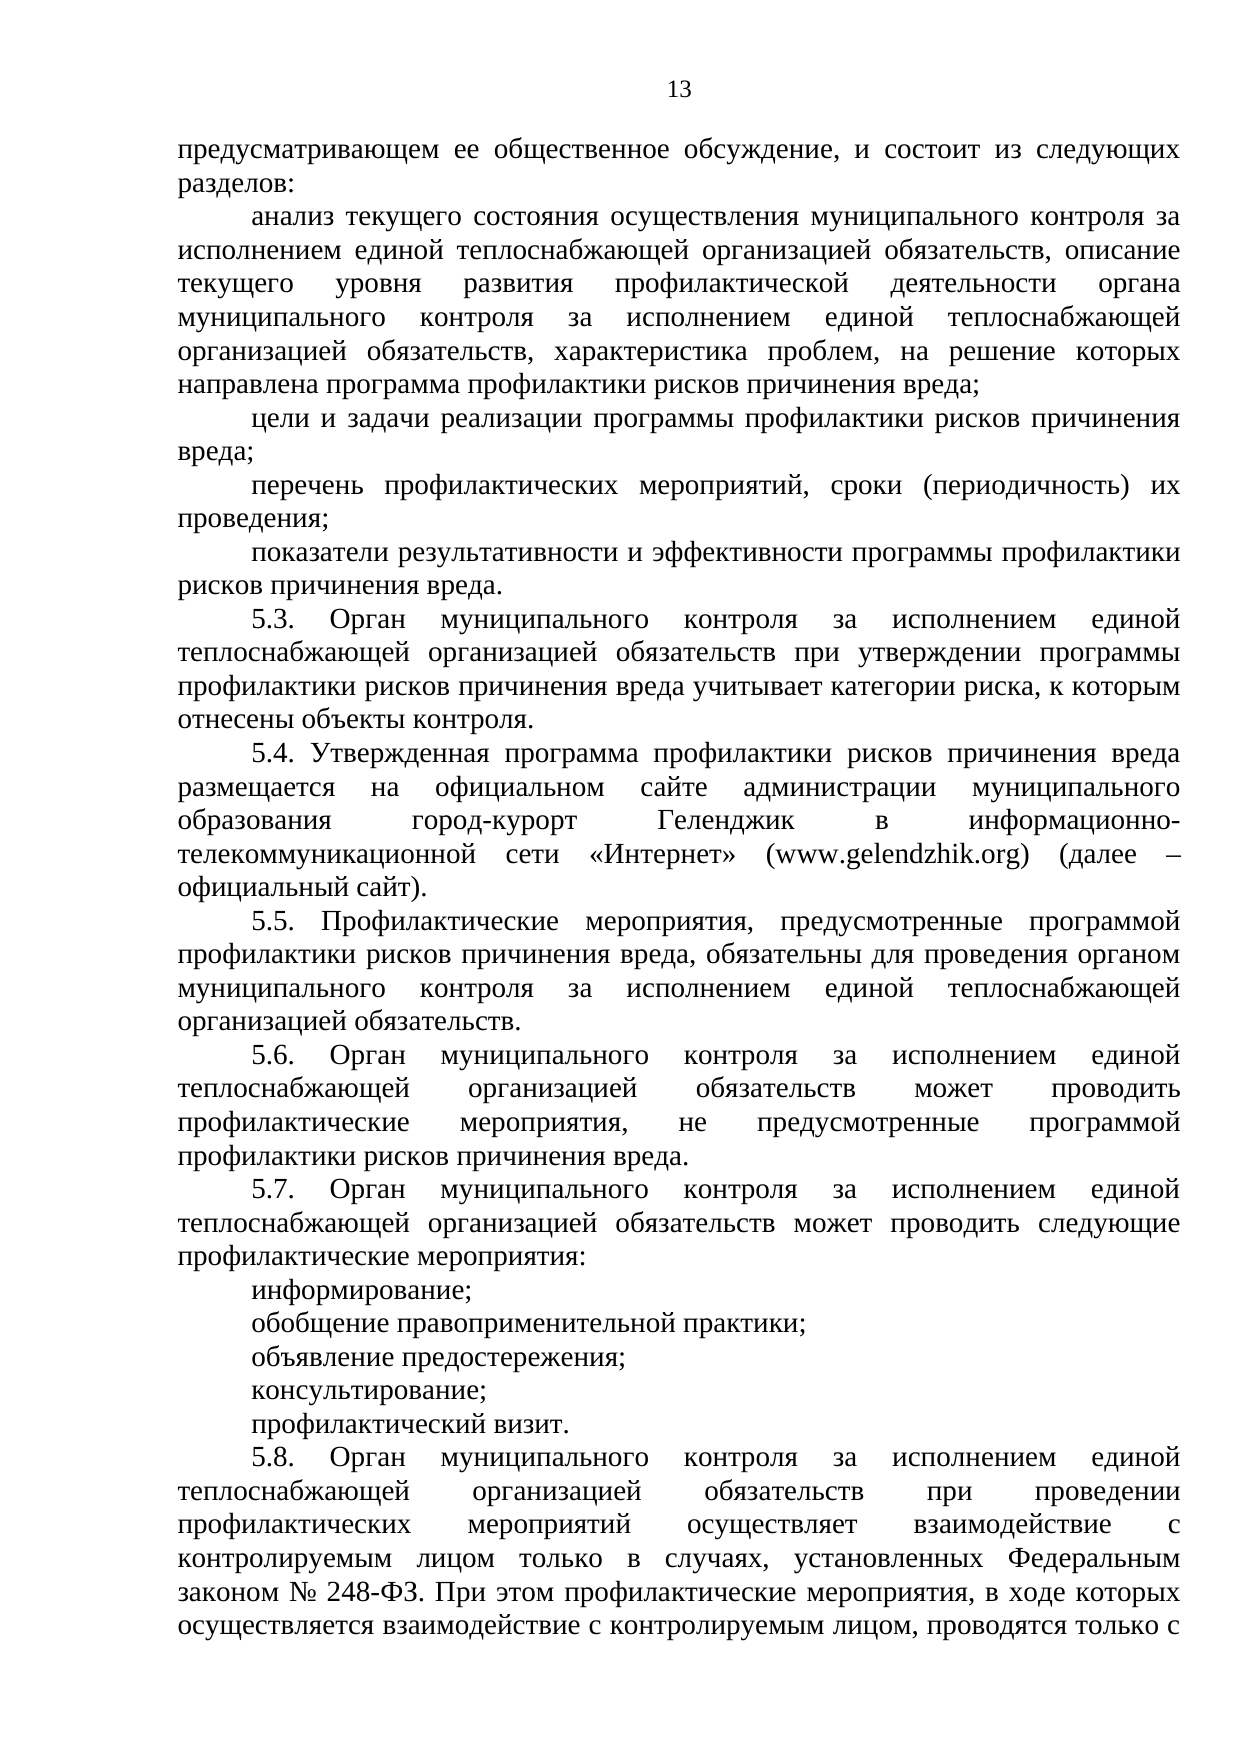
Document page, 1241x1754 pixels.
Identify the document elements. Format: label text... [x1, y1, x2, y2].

text цели и задачи реализации программы профилактики рисков причинения вреда; [177, 400, 1181, 467]
text консультирование; [177, 1372, 1181, 1406]
text профилактический визит. [177, 1406, 1181, 1439]
text 5.3. Орган муниципального контроля за исполнением единой теплоснабжающей организацией обязательств при утверждении программы профилактики рисков причинения вреда учитывает категории риска, к которым отнесены объекты контроля. [177, 601, 1181, 735]
text 5.5. Профилактические мероприятия, предусмотренные программой профилактики рисков причинения вреда, обязательны для проведения органом муниципального контроля за исполнением единой теплоснабжающей организацией обязательств. [177, 903, 1181, 1037]
text 5.4. Утвержденная программа профилактики рисков причинения вреда размещается на официальном сайте администрации муниципального образования город-курорт Геленджик в информационно-телекоммуникационной сети «Интернет» (www.gelendzhik.org) (далее – официальный сайт). [177, 735, 1181, 903]
text 5.6. Орган муниципального контроля за исполнением единой теплоснабжающей организацией обязательств может проводить профилактические мероприятия, не предусмотренные программой профилактики рисков причинения вреда. [177, 1037, 1181, 1171]
text обобщение правоприменительной практики; [177, 1305, 1181, 1339]
text объявление предостережения; [177, 1339, 1181, 1372]
text информирование; [177, 1272, 1181, 1305]
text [177, 131, 1181, 198]
text перечень профилактических мероприятий, сроки (периодичность) их проведения; [177, 467, 1181, 534]
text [177, 1439, 1181, 1641]
text 5.7. Орган муниципального контроля за исполнением единой теплоснабжающей организацией обязательств может проводить следующие профилактические мероприятия: [177, 1171, 1181, 1272]
text анализ текущего состояния осуществления муниципального контроля за исполнением единой теплоснабжающей организацией обязательств, описание текущего уровня развития профилактической деятельности органа муниципального контроля за исполнением единой теплоснабжающей организацией обязательств, характеристика проблем, на решение которых направлена программа профилактики рисков причинения вреда; [177, 198, 1181, 400]
text показатели результативности и эффективности программы профилактики рисков причинения вреда. [177, 534, 1181, 601]
